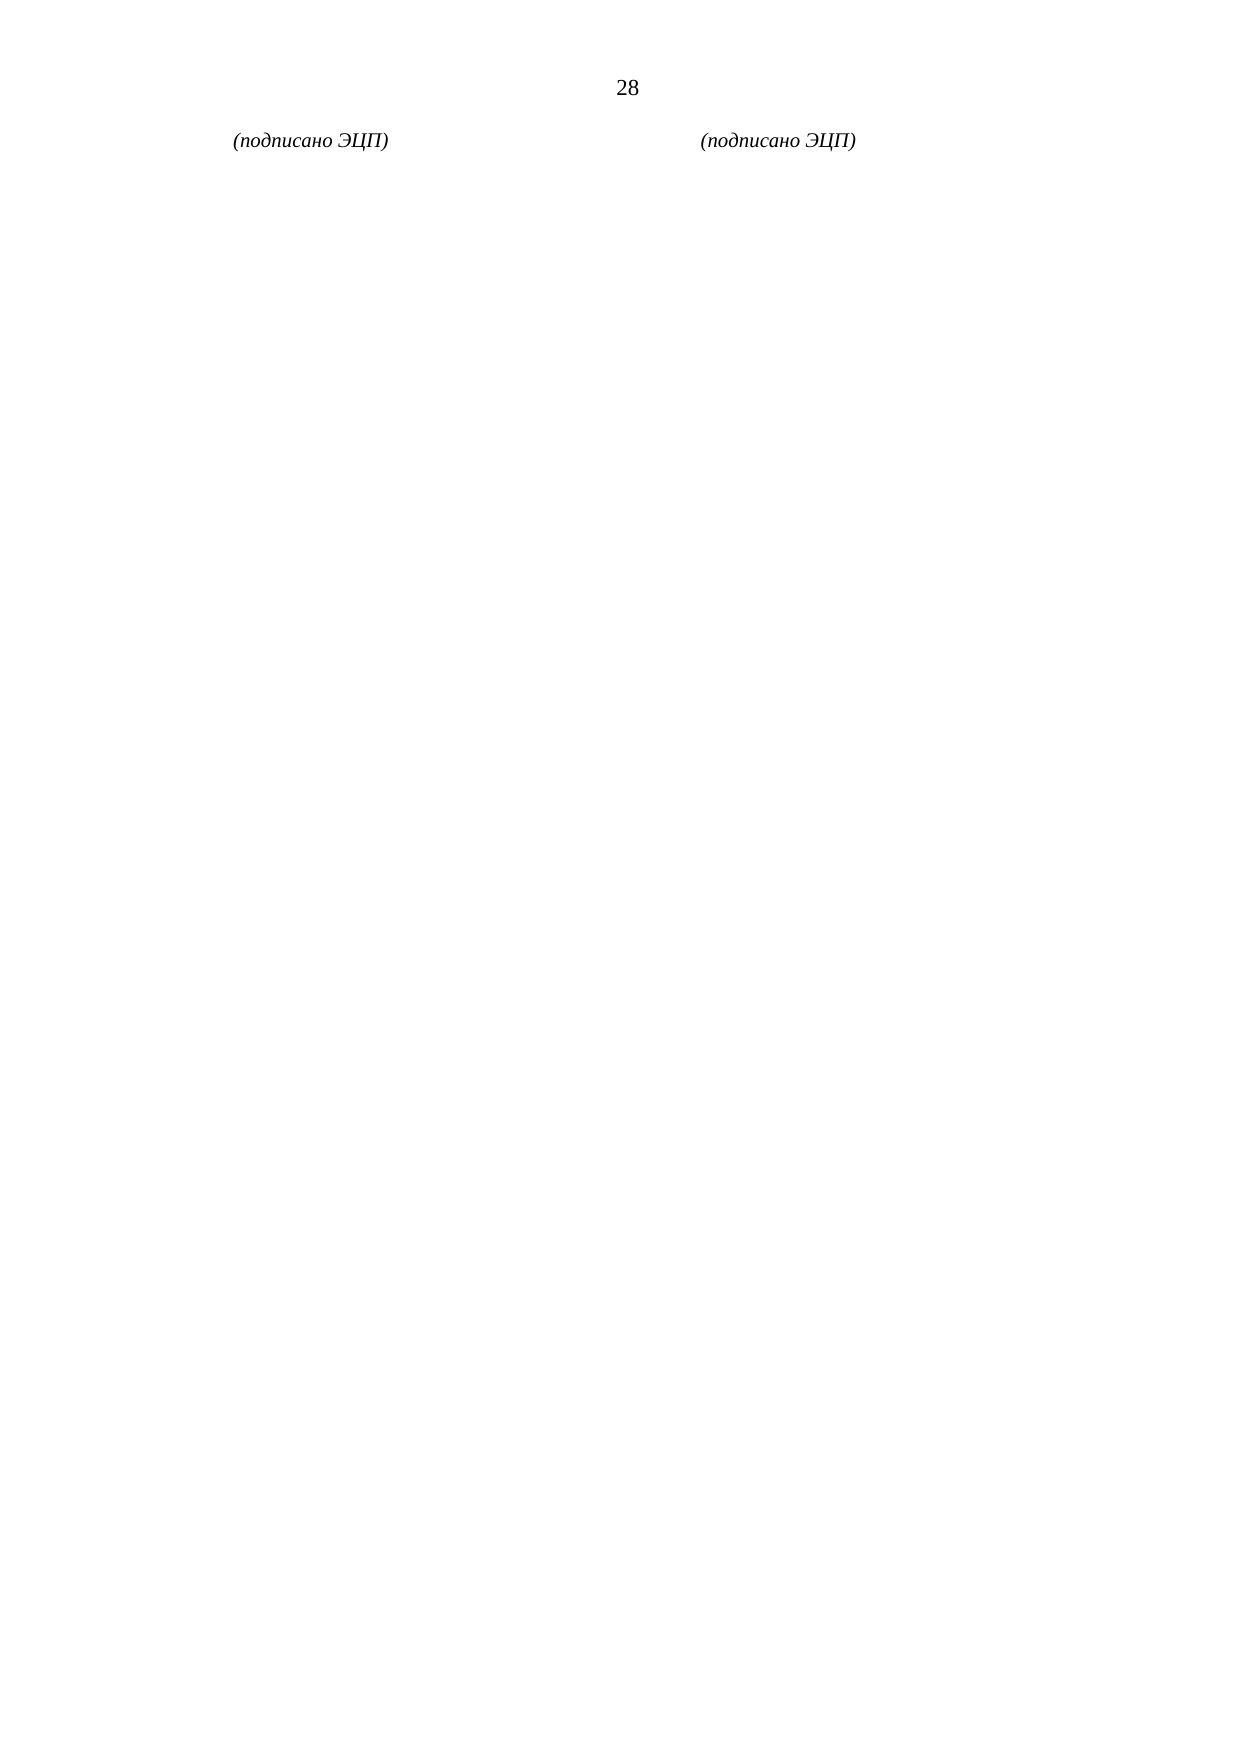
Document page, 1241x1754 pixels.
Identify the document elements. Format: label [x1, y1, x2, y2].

table_header [615, 128, 1107, 152]
table_header [148, 128, 615, 152]
